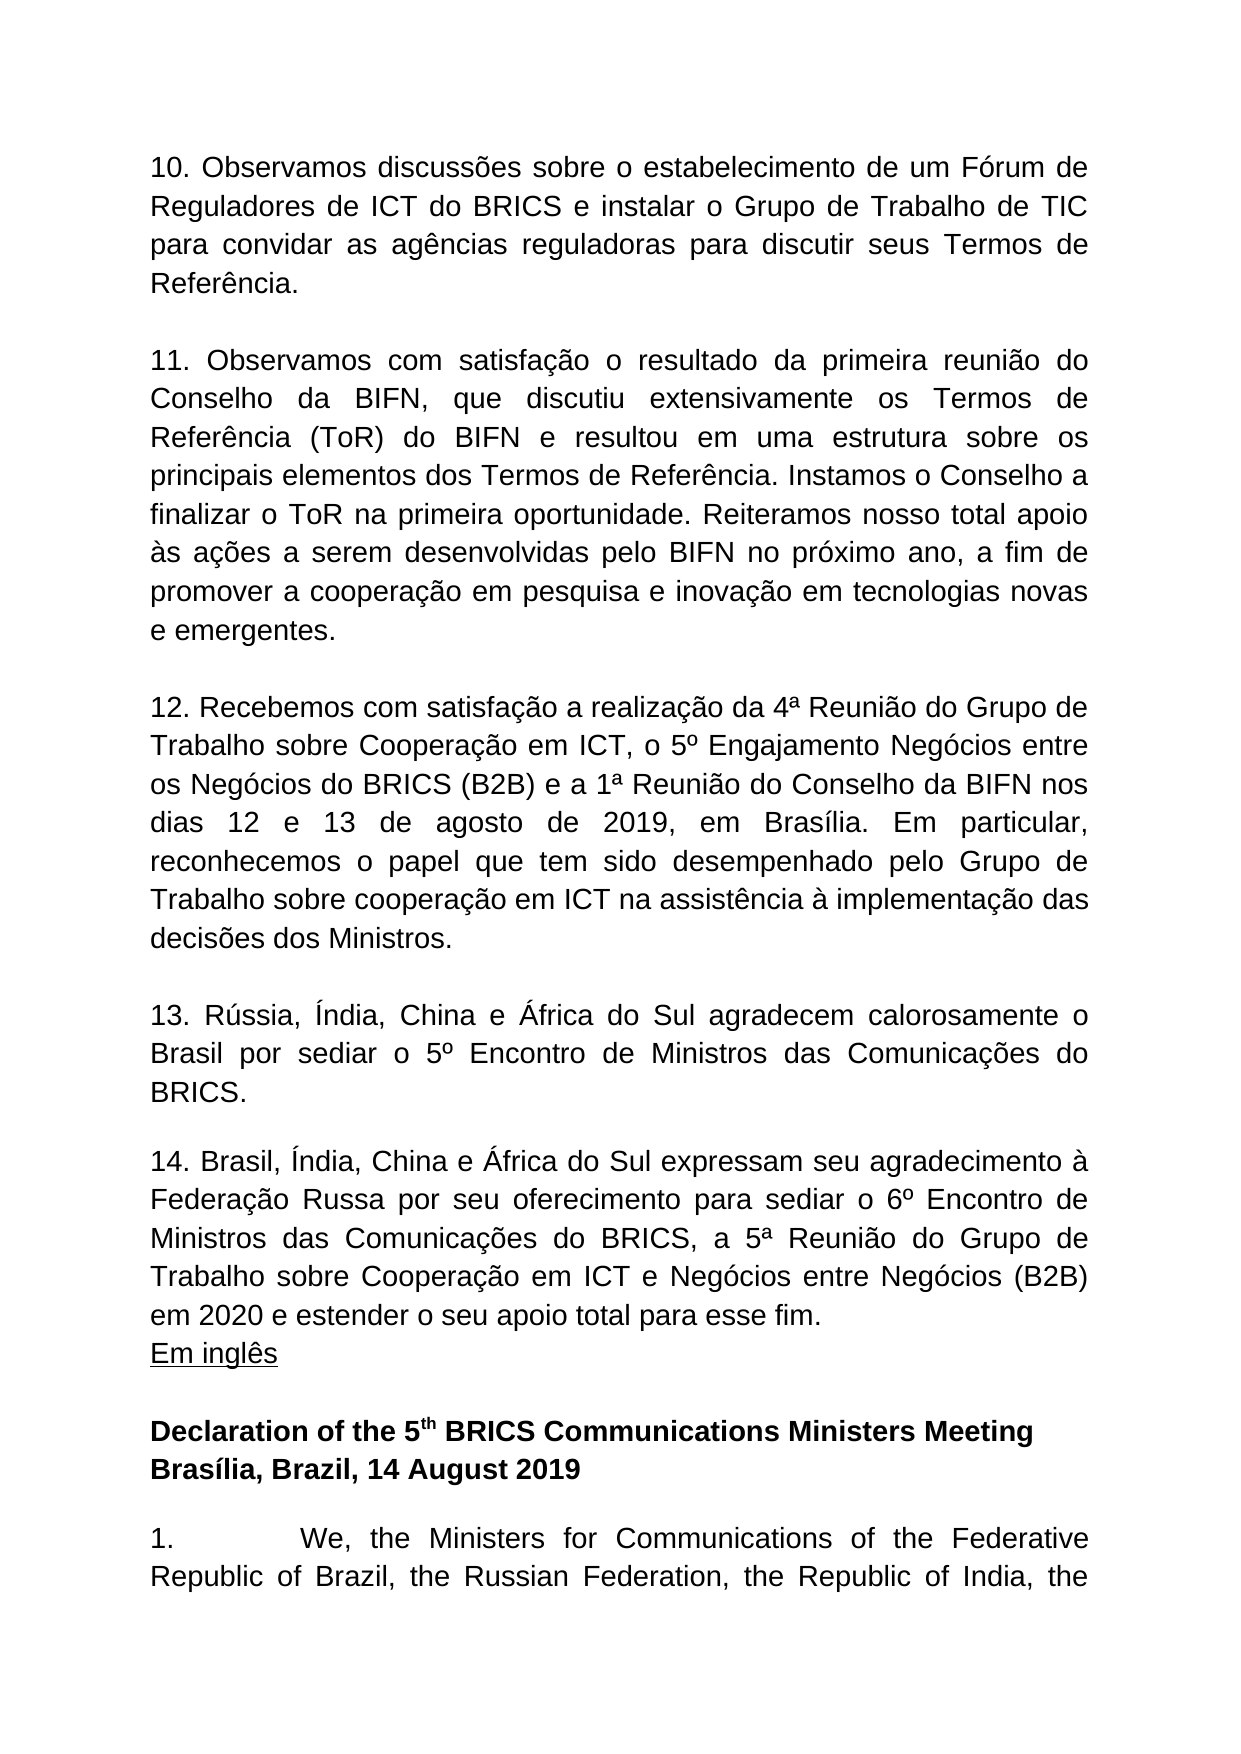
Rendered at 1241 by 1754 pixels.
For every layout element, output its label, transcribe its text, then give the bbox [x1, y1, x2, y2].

text Brasília, Brazil, 14 August 2019 [150, 1452, 1090, 1486]
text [150, 1521, 1090, 1593]
text Em inglês [150, 1336, 1090, 1370]
text 11. Observamos com satisfação o resultado da primeira reunião do Conselho da BIFN, que discutiu extensivamente os Termos de Referência (ToR) do BIFN e resultou em uma estrutura sobre os principais elementos dos Termos de Referência. Instamos o Conselho a finalizar o ToR na primeira oportunidade. Reiteramos nosso total apoio às ações a serem desenvolvidas pelo BIFN no próximo ano, a fim de promover a cooperação em pesquisa e inovação em tecnologias novas e emergentes. [150, 343, 1090, 646]
text Declaration of the 5th BRICS Communications Ministers Meeting [150, 1413, 1090, 1447]
text 12. Recebemos com satisfação a realização da 4ª Reunião do Grupo de Trabalho sobre Cooperação em ICT, o 5º Engajamento Negócios entre os Negócios do BRICS (B2B) e a 1ª Reunião do Conselho da BIFN nos dias 12 e 13 de agosto de 2019, em Brasília. Em particular, reconhecemos o papel que tem sido desempenhado pelo Grupo de Trabalho sobre cooperação em ICT na assistência à implementação das decisões dos Ministros. [150, 689, 1090, 954]
text 14. Brasil, Índia, China e África do Sul expressam seu agradecimento à Federação Russa por seu oferecimento para sediar o 6º Encontro de Ministros das Comunicações do BRICS, a 5ª Reunião do Grupo de Trabalho sobre Cooperação em ICT e Negócios entre Negócios (B2B) em 2020 e estender o seu apoio total para esse fim. [150, 1144, 1090, 1331]
text 10. Observamos discussões sobre o estabelecimento de um Fórum de Reguladores de ICT do BRICS e instalar o Grupo de Trabalho de TIC para convidar as agências reguladoras para discutir seus Termos de Referência. [150, 150, 1090, 299]
text 13. Rússia, Índia, China e África do Sul agradecem calorosamente o Brasil por sediar o 5º Encontro de Ministros das Comunicações do BRICS. [150, 998, 1090, 1108]
